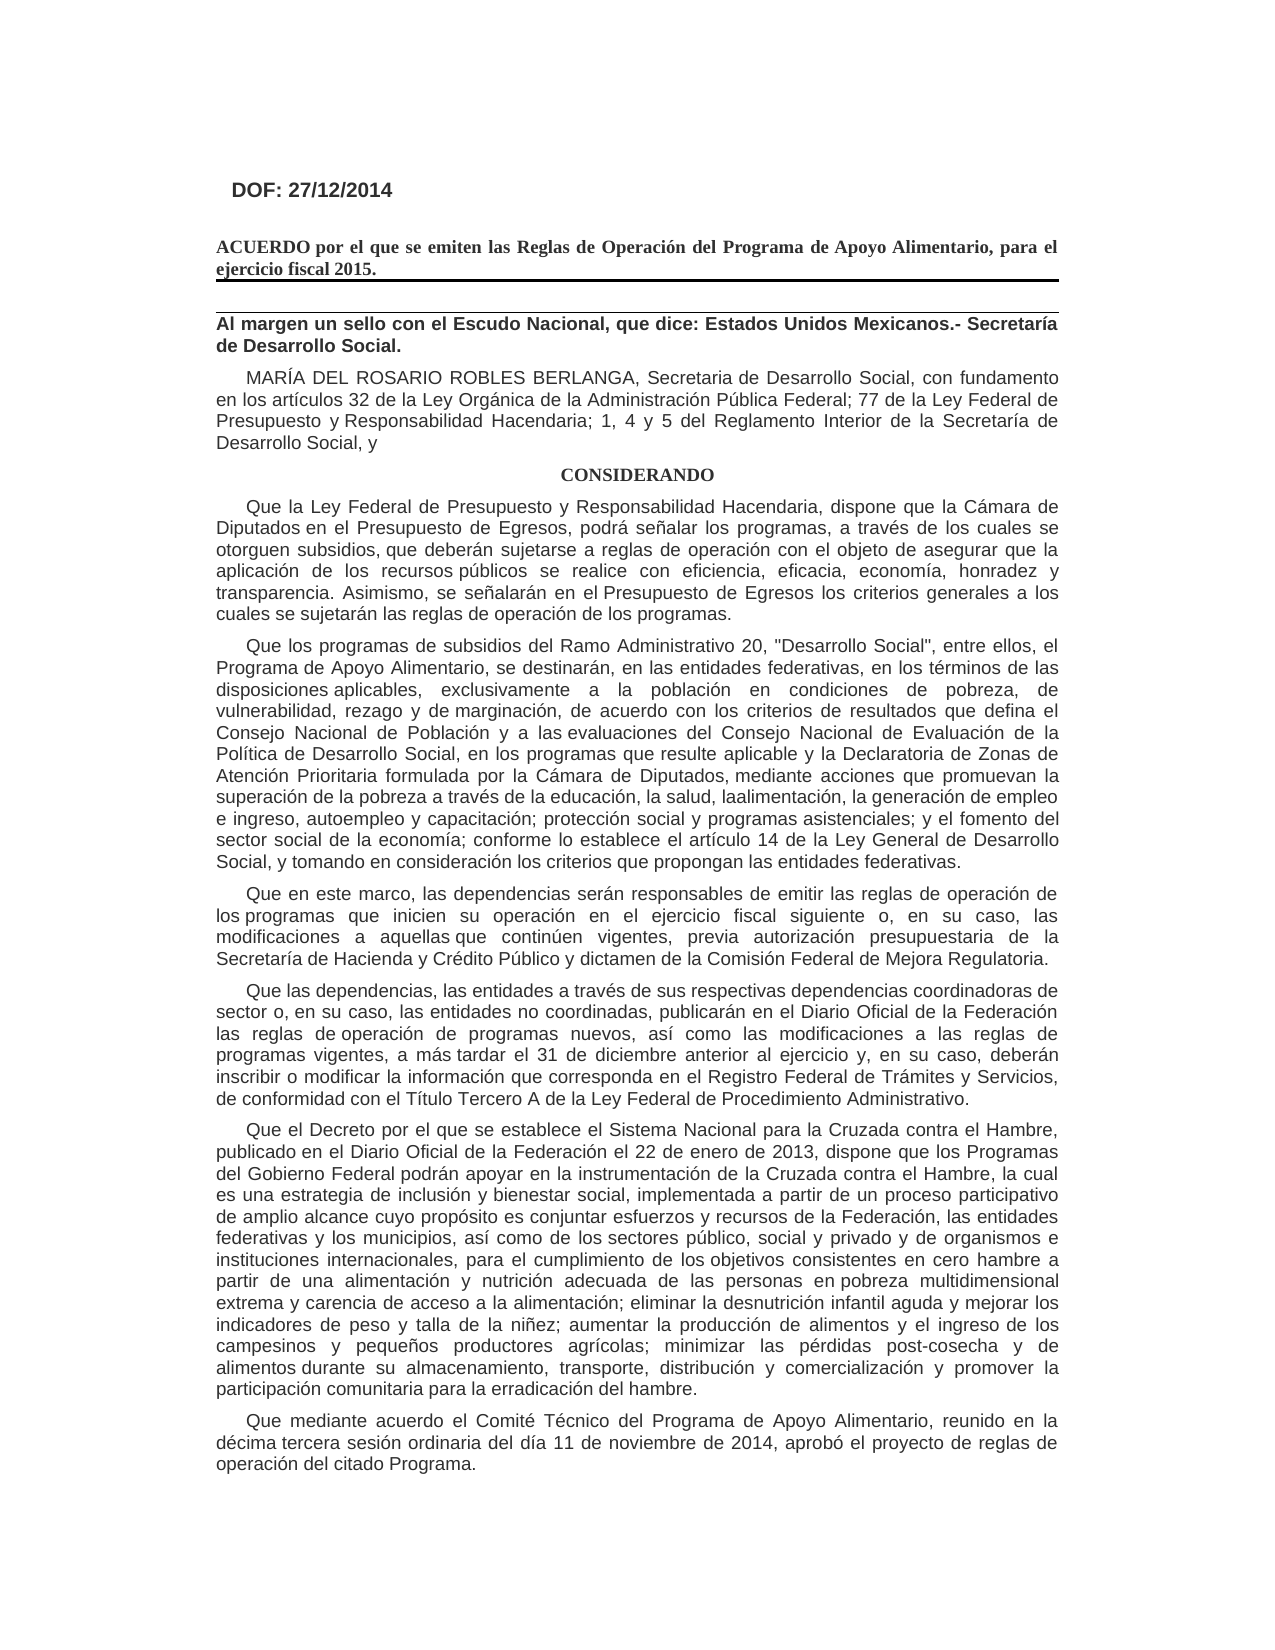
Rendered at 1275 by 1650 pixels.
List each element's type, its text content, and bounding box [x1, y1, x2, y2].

table_header DOF: 27/12/2014 [200, 148, 1075, 208]
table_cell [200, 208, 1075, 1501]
